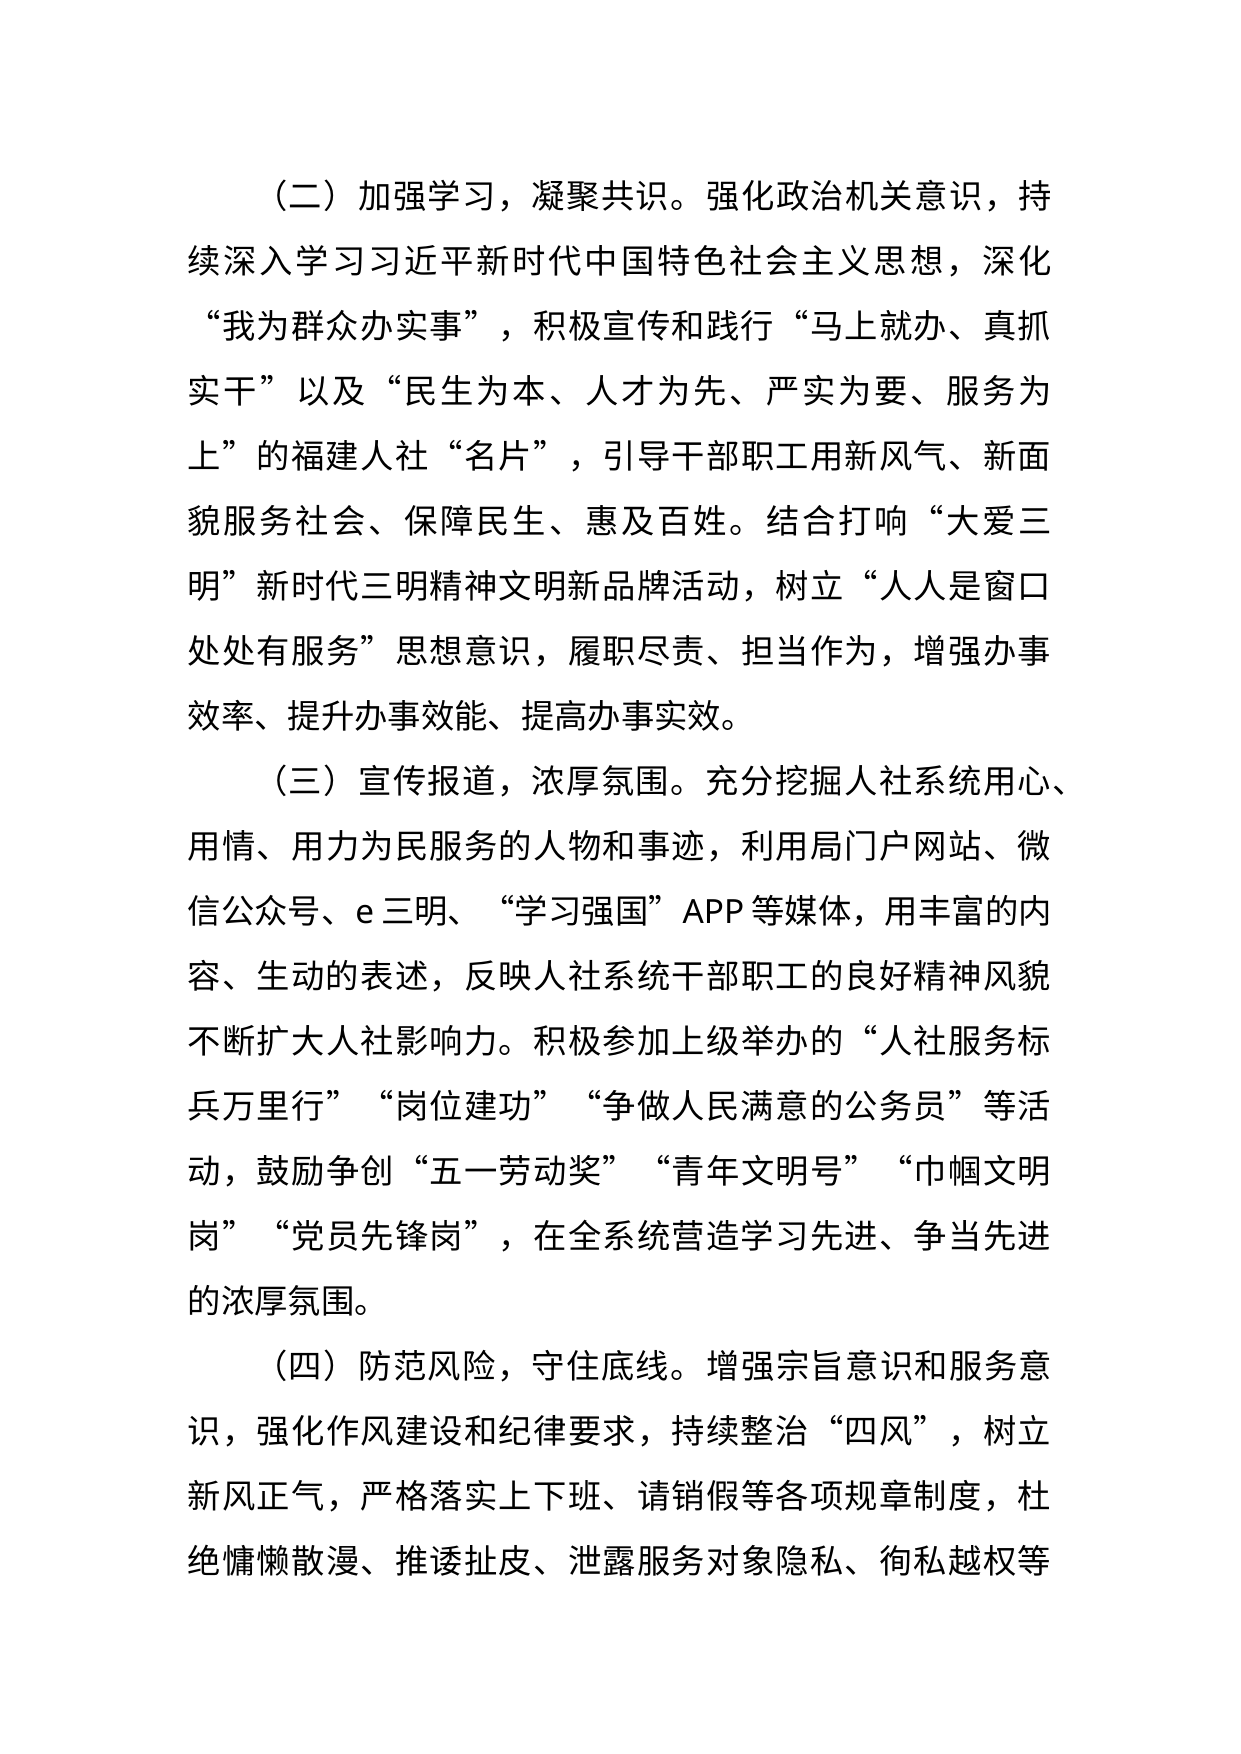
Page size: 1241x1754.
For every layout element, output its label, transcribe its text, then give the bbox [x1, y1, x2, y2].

text （三）宣传报道，浓厚氛围。充分挖掘人社系统用心、用情、用力为民服务的人物和事迹，利用局门户网站、微信公众号、e三明、“学习强国”APP等媒体，用丰富的内容、生动的表述，反映人社系统干部职工的良好精神风貌，不断扩大人社影响力。积极参加上级举办的“人社服务标兵万里行”“岗位建功”“争做人民满意的公务员”等活动，鼓励争创“五一劳动奖”“青年文明号”“巾帼文明岗”“党员先锋岗”，在全系统营造学习先进、争当先进的浓厚氛围。 [187, 747, 1053, 1332]
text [187, 1332, 1053, 1592]
text （二）加强学习，凝聚共识。强化政治机关意识，持续深入学习习近平新时代中国特色社会主义思想，深化“我为群众办实事”，积极宣传和践行“马上就办、真抓实干”以及“民生为本、人才为先、严实为要、服务为上”的福建人社“名片”，引导干部职工用新风气、新面貌服务社会、保障民生、惠及百姓。结合打响“大爱三明”新时代三明精神文明新品牌活动，树立“人人是窗口、处处有服务”思想意识，履职尽责、担当作为，增强办事效率、提升办事效能、提高办事实效。 [187, 162, 1053, 747]
